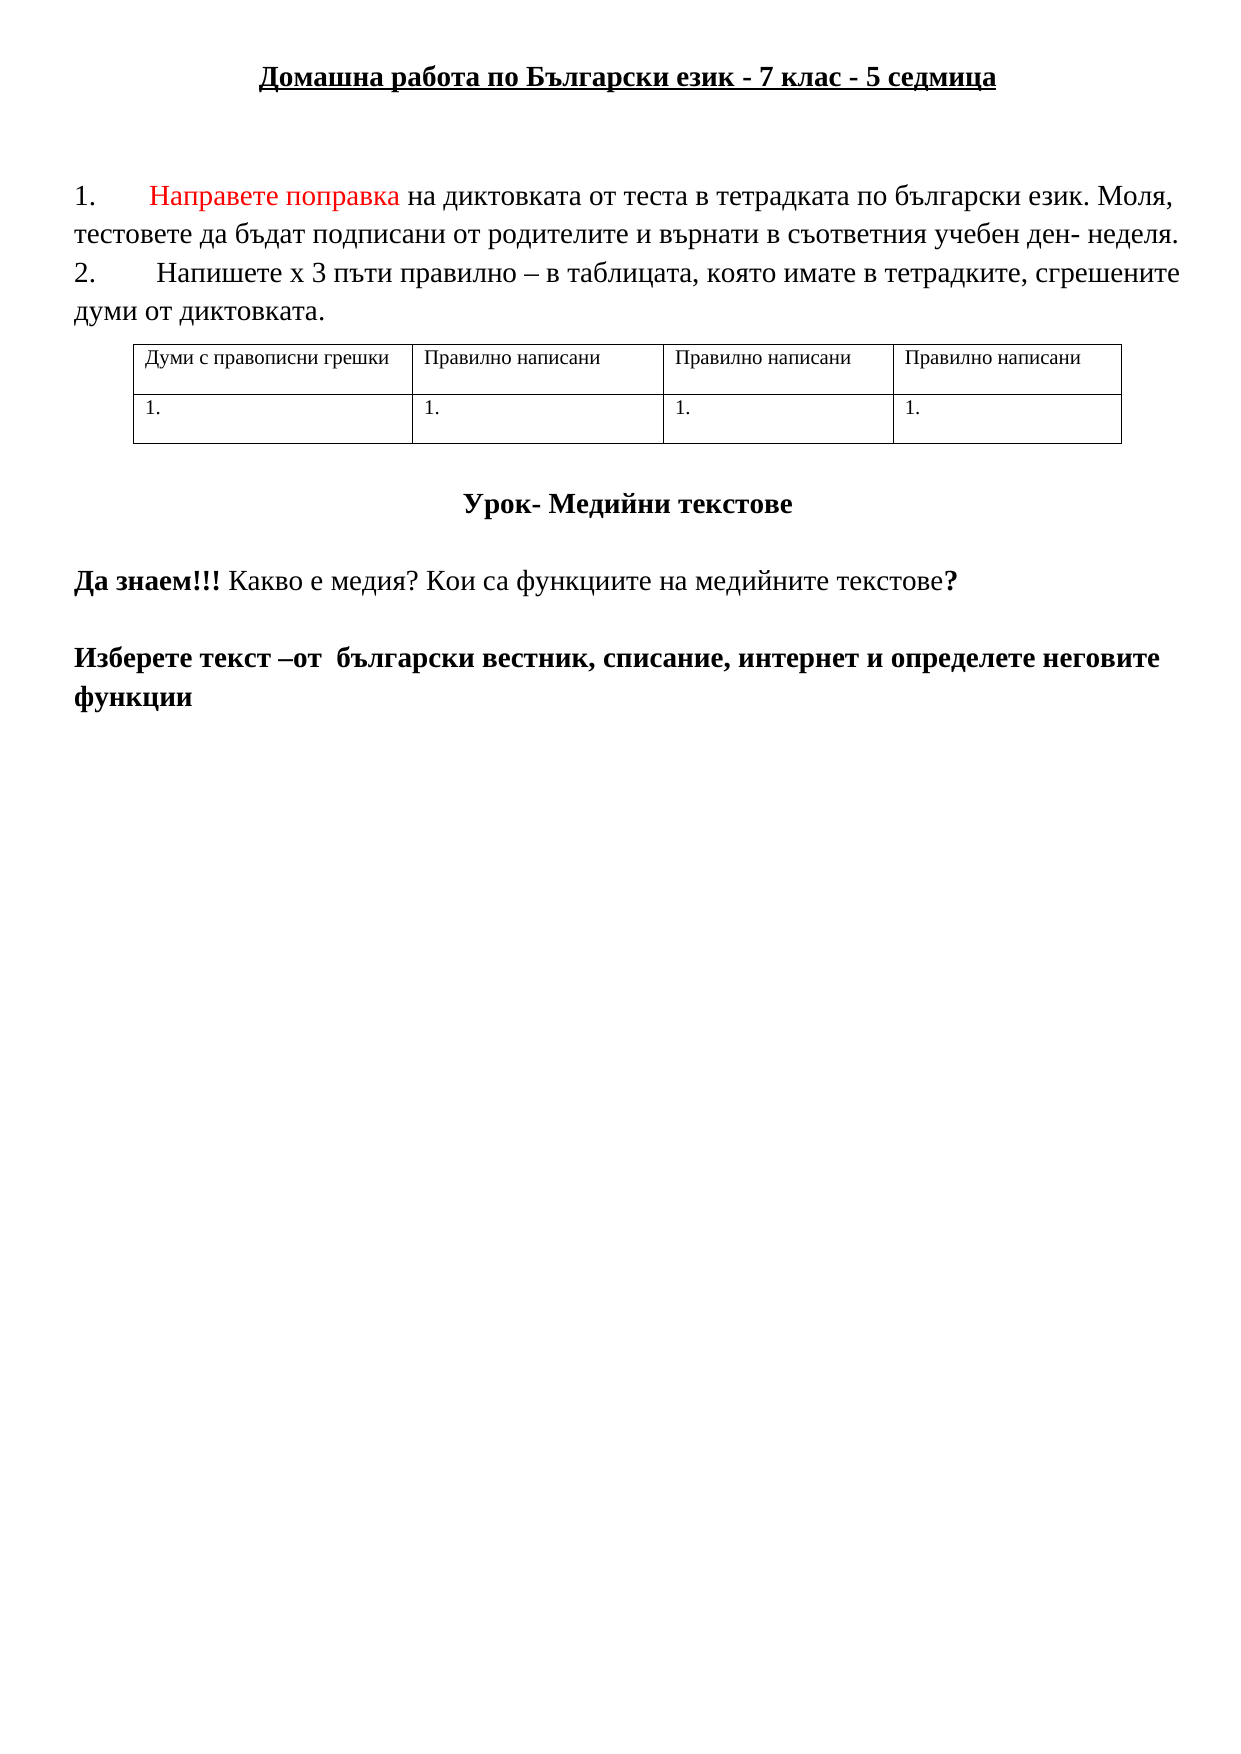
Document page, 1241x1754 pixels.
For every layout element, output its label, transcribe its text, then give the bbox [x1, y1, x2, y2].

table_cell 1. [894, 395, 1121, 443]
table_header Правилно написани [894, 345, 1121, 393]
list Напишете х 3 пъти правилно – в таблицата, която имате в тетрадките, сгрешените думи от диктовката. [74, 255, 1181, 327]
table_header Правилно написани [664, 345, 893, 393]
list Изберете текст –от български вестник, списание, интернет и определете неговите функции [74, 640, 1181, 712]
table_cell 1. [134, 395, 412, 443]
table_header Правилно написани [413, 345, 663, 393]
list Да знаем!!! Какво е медия? Кои са функциите на медийните текстове? [74, 563, 1181, 597]
table_cell 1. [413, 395, 663, 443]
list Урок- Медийни текстове [74, 486, 1181, 520]
table_cell 1. [664, 395, 893, 443]
text Домашна работа по Български език - 7 клас - 5 седмица [74, 59, 1181, 93]
list Направете поправка на диктовката от теста в тетрадката по български език. Моля, тестовете да бъдат подписани от родителите и върнати в съответния учебен ден- неделя. [74, 178, 1181, 250]
table_header Думи с правописни грешки [134, 345, 412, 393]
